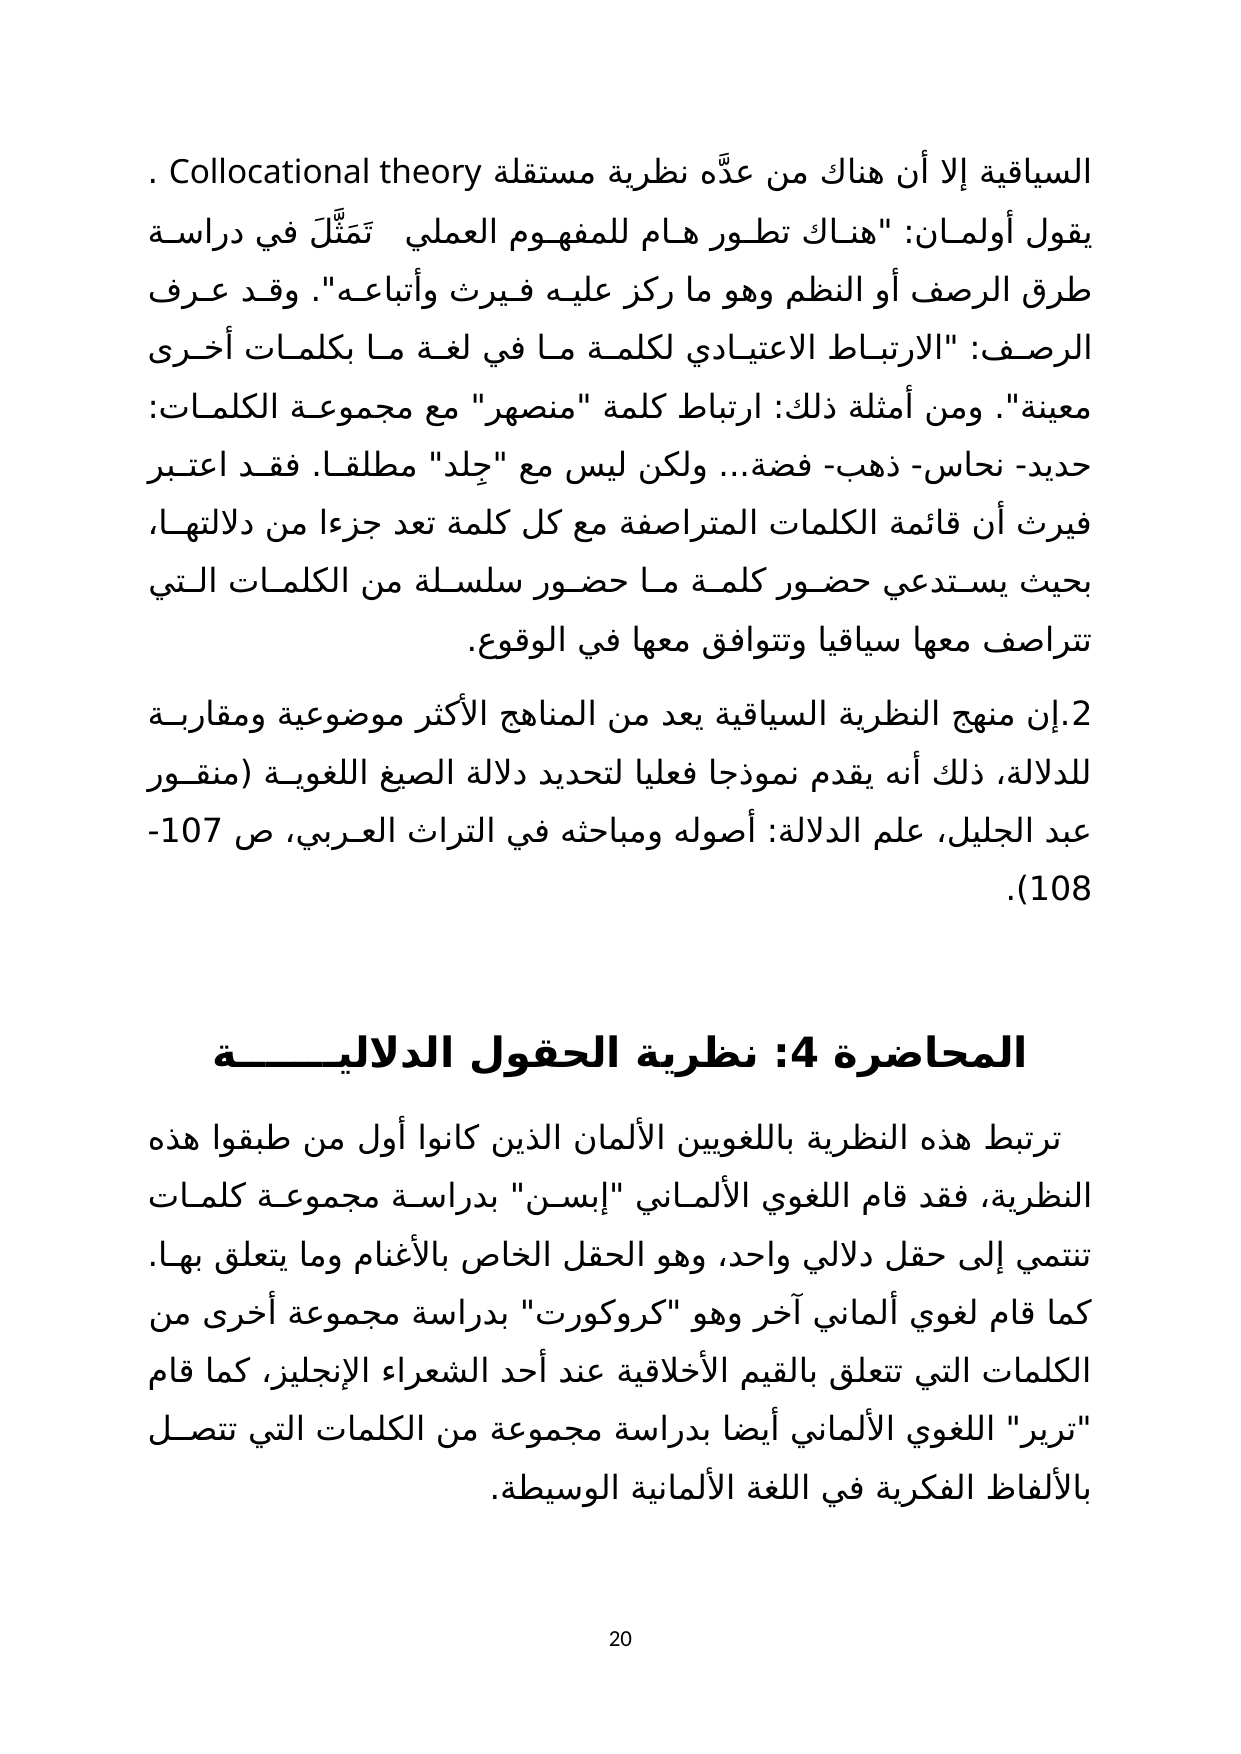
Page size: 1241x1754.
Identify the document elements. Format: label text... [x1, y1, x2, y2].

text المحاضرة 4: نظرية الحقول الدلاليـــــــة [148, 1029, 1093, 1078]
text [148, 148, 1093, 659]
text 2.إن منهج النظرية السياقية يعد من المناهج الأكثر موضوعية ومقاربة للدلالة، ذلك أنه يقدم نموذجا فعليا لتحديد دلالة الصيغ اللغوية (منقور عبد الجليل، علم الدلالة: أصوله ومباحثه في التراث العربي، ص 107- 108). [148, 695, 1093, 908]
text ترتبط هذه النظرية باللغويين الألمان الذين كانوا أول من طبقوا هذه النظرية، فقد قام اللغوي الألماني "إبسن" بدراسة مجموعة كلمات تنتمي إلى حقل دلالي واحد، وهو الحقل الخاص بالأغنام وما يتعلق بها. كما قام لغوي ألماني آخر وهو "كروكورت" بدراسة مجموعة أخرى من الكلمات التي تتعلق بالقيم الأخلاقية عند أحد الشعراء الإنجليز، كما قام "ترير" اللغوي الألماني أيضا بدراسة مجموعة من الكلمات التي تتصل بالألفاظ الفكرية في اللغة الألمانية الوسيطة. [148, 1119, 1093, 1507]
